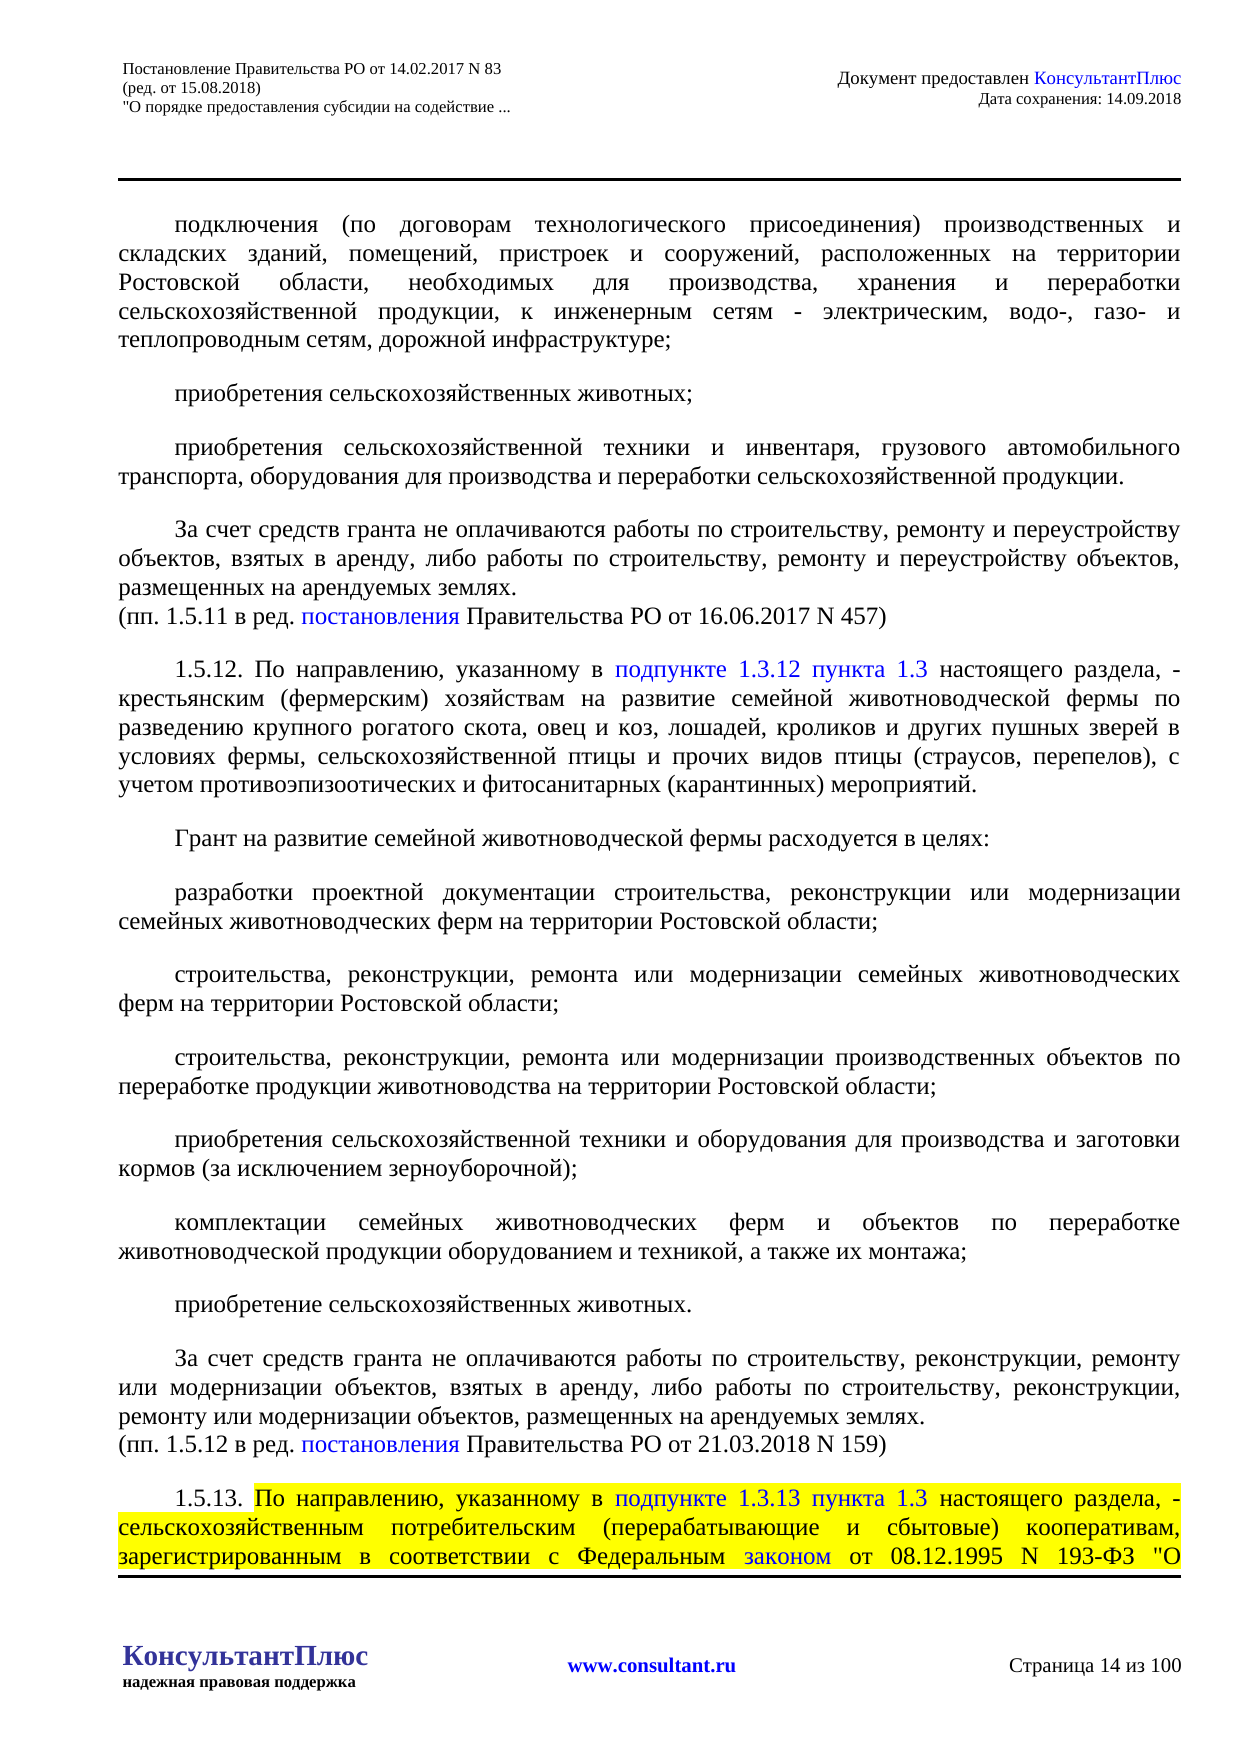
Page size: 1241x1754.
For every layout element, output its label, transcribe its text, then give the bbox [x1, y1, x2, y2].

text (пп. 1.5.12 в ред. постановления Правительства РО от 21.03.2018 N 159) [118, 1429, 1181, 1458]
text строительства, реконструкции, ремонта или модернизации семейных животноводческих ферм на территории Ростовской области; [118, 959, 1181, 1017]
text подключения (по договорам технологического присоединения) производственных и складских зданий, помещений, пристроек и сооружений, расположенных на территории Ростовской области, необходимых для производства, хранения и переработки сельскохозяйственной продукции, к инженерным сетям - электрическим, водо-, газо- и теплопроводным сетям, дорожной инфраструктуре; [118, 209, 1181, 353]
text За счет средств гранта не оплачиваются работы по строительству, ремонту и переустройству объектов, взятых в аренду, либо работы по строительству, ремонту и переустройству объектов, размещенных на арендуемых землях. [118, 514, 1181, 601]
text комплектации семейных животноводческих ферм и объектов по переработке животноводческой продукции оборудованием и техникой, а также их монтажа; [118, 1207, 1181, 1264]
text Грант на развитие семейной животноводческой фермы расходуется в целях: [118, 823, 1181, 852]
text 1.5.12. По направлению, указанному в подпункте 1.3.12 пункта 1.3 настоящего раздела, - крестьянским (фермерским) хозяйствам на развитие семейной животноводческой фермы по разведению крупного рогатого скота, овец и коз, лошадей, кроликов и других пушных зверей в условиях фермы, сельскохозяйственной птицы и прочих видов птицы (страусов, перепелов), с учетом противоэпизоотических и фитосанитарных (карантинных) мероприятий. [118, 654, 1181, 798]
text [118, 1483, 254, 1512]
text разработки проектной документации строительства, реконструкции или модернизации семейных животноводческих ферм на территории Ростовской области; [118, 877, 1181, 934]
text приобретения сельскохозяйственной техники и инвентаря, грузового автомобильного транспорта, оборудования для производства и переработки сельскохозяйственной продукции. [118, 432, 1181, 489]
text За счет средств гранта не оплачиваются работы по строительству, реконструкции, ремонту или модернизации объектов, взятых в аренду, либо работы по строительству, реконструкции, ремонту или модернизации объектов, размещенных на арендуемых землях. [118, 1343, 1181, 1429]
text приобретения сельскохозяйственных животных; [118, 378, 1181, 407]
text строительства, реконструкции, ремонта или модернизации производственных объектов по переработке продукции животноводства на территории Ростовской области; [118, 1042, 1181, 1099]
text приобретения сельскохозяйственной техники и оборудования для производства и заготовки кормов (за исключением зерноуборочной); [118, 1124, 1181, 1182]
text приобретение сельскохозяйственных животных. [118, 1289, 1181, 1318]
text (пп. 1.5.11 в ред. постановления Правительства РО от 16.06.2017 N 457) [118, 601, 1181, 629]
